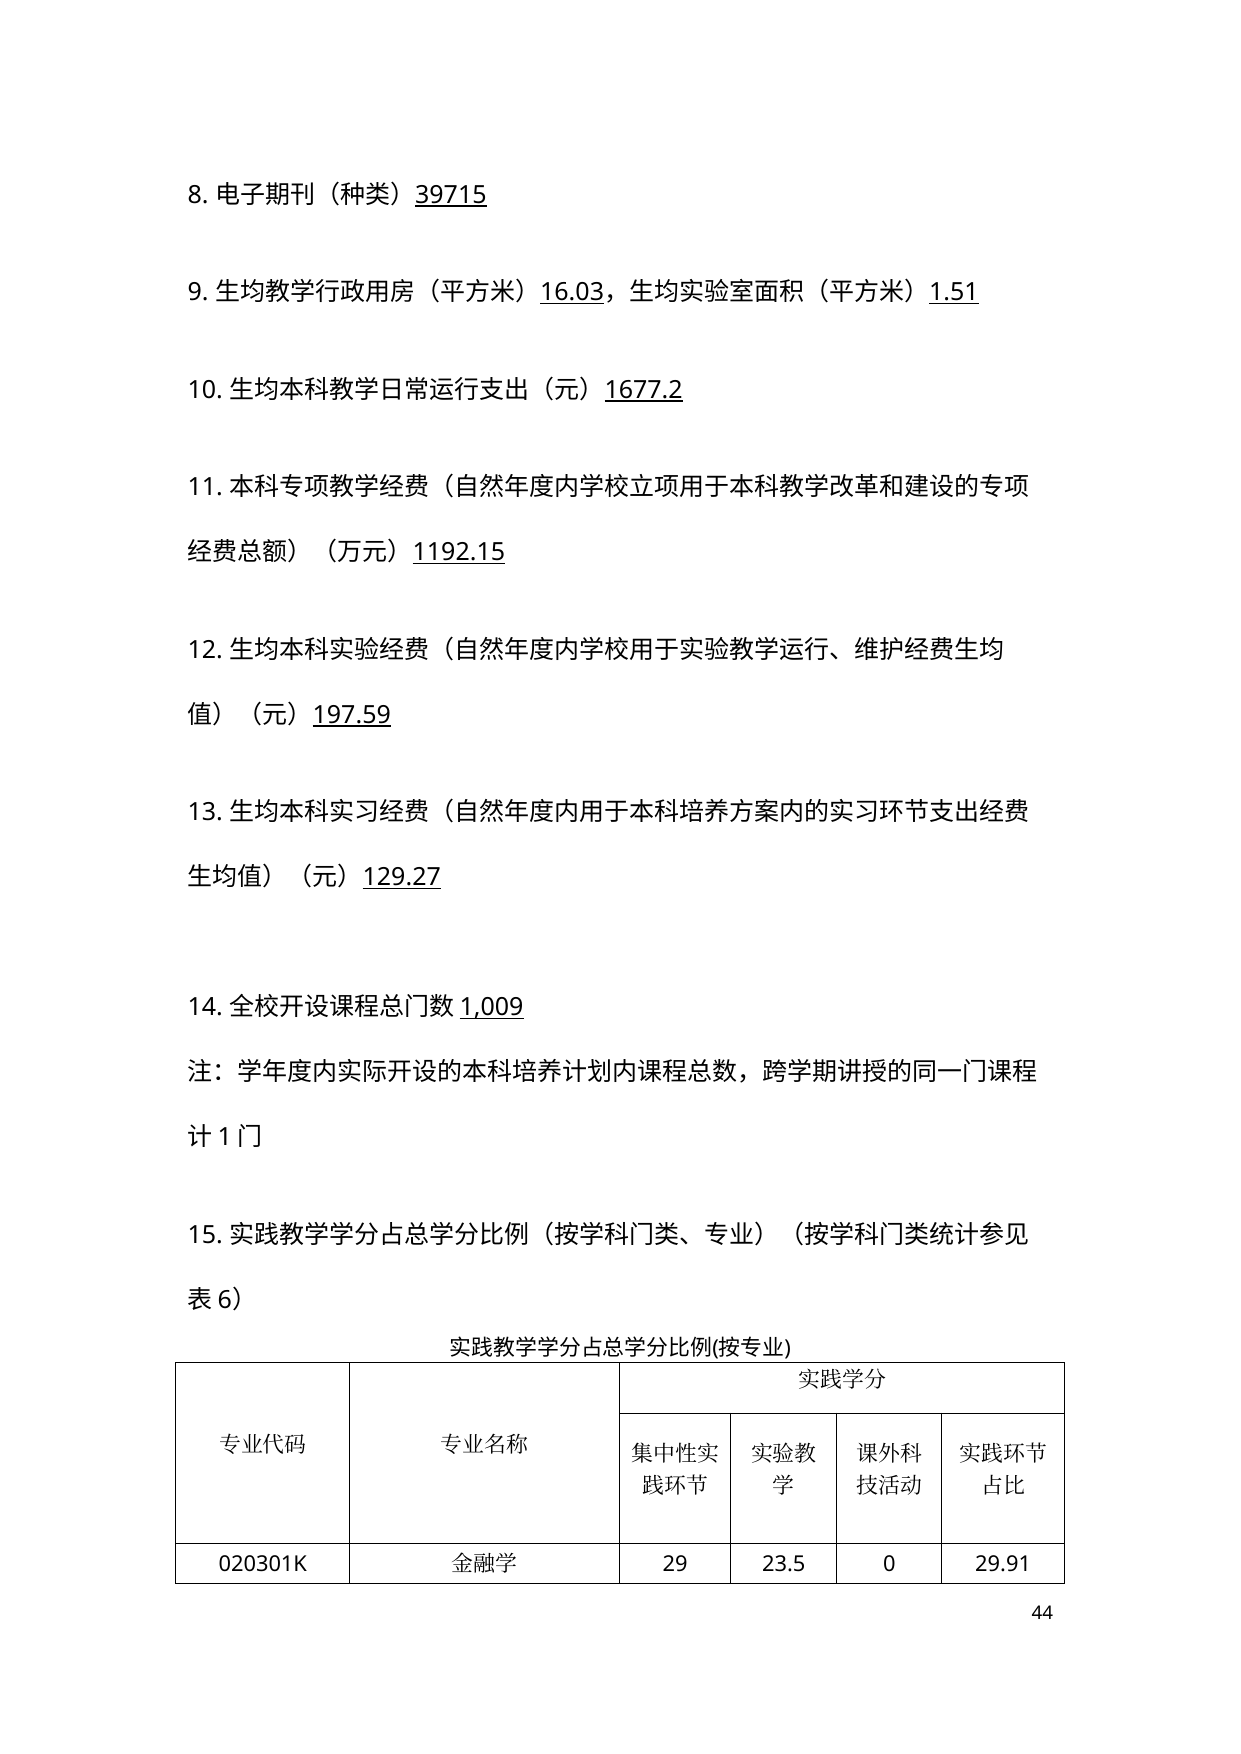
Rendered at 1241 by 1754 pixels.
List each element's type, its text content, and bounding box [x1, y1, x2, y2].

table_cell 23.5 [731, 1544, 836, 1583]
table_cell 课外科技活动 [837, 1414, 941, 1542]
table_cell 020301K [176, 1544, 349, 1583]
text 14. 全校开设课程总门数1,009 [187, 972, 1053, 1037]
table_header 实践学分 [620, 1363, 1064, 1412]
table_cell 实验教学 [731, 1414, 836, 1542]
text 10. 生均本科教学日常运行支出（元）1677.2 [187, 355, 1053, 420]
table_cell 0 [837, 1544, 941, 1583]
text 实践教学学分占总学分比例(按专业) [187, 1330, 1053, 1362]
table_cell 金融学 [350, 1544, 619, 1583]
text 15. 实践教学学分占总学分比例（按学科门类、专业）（按学科门类统计参见表6） [187, 1200, 1053, 1330]
table_cell 集中性实践环节 [620, 1414, 730, 1542]
table_cell 实践环节占比 [942, 1414, 1064, 1542]
table_header 专业代码 [176, 1363, 349, 1542]
table_header 专业名称 [350, 1363, 619, 1542]
text 12. 生均本科实验经费（自然年度内学校用于实验教学运行、维护经费生均值）（元）197.59 [187, 615, 1053, 745]
text 11. 本科专项教学经费（自然年度内学校立项用于本科教学改革和建设的专项经费总额）（万元）1192.15 [187, 452, 1053, 582]
text 8. 电子期刊（种类）39715 [187, 160, 1053, 225]
table_cell 29 [620, 1544, 730, 1583]
table_cell 29.91 [942, 1544, 1064, 1583]
text 9. 生均教学行政用房（平方米）16.03，生均实验室面积（平方米）1.51 [187, 257, 1053, 322]
text 注：学年度内实际开设的本科培养计划内课程总数，跨学期讲授的同一门课程计1门 [187, 1037, 1053, 1167]
list 生均本科实习经费（自然年度内用于本科培养方案内的实习环节支出经费生均值）（元）129.27 [187, 777, 1053, 907]
